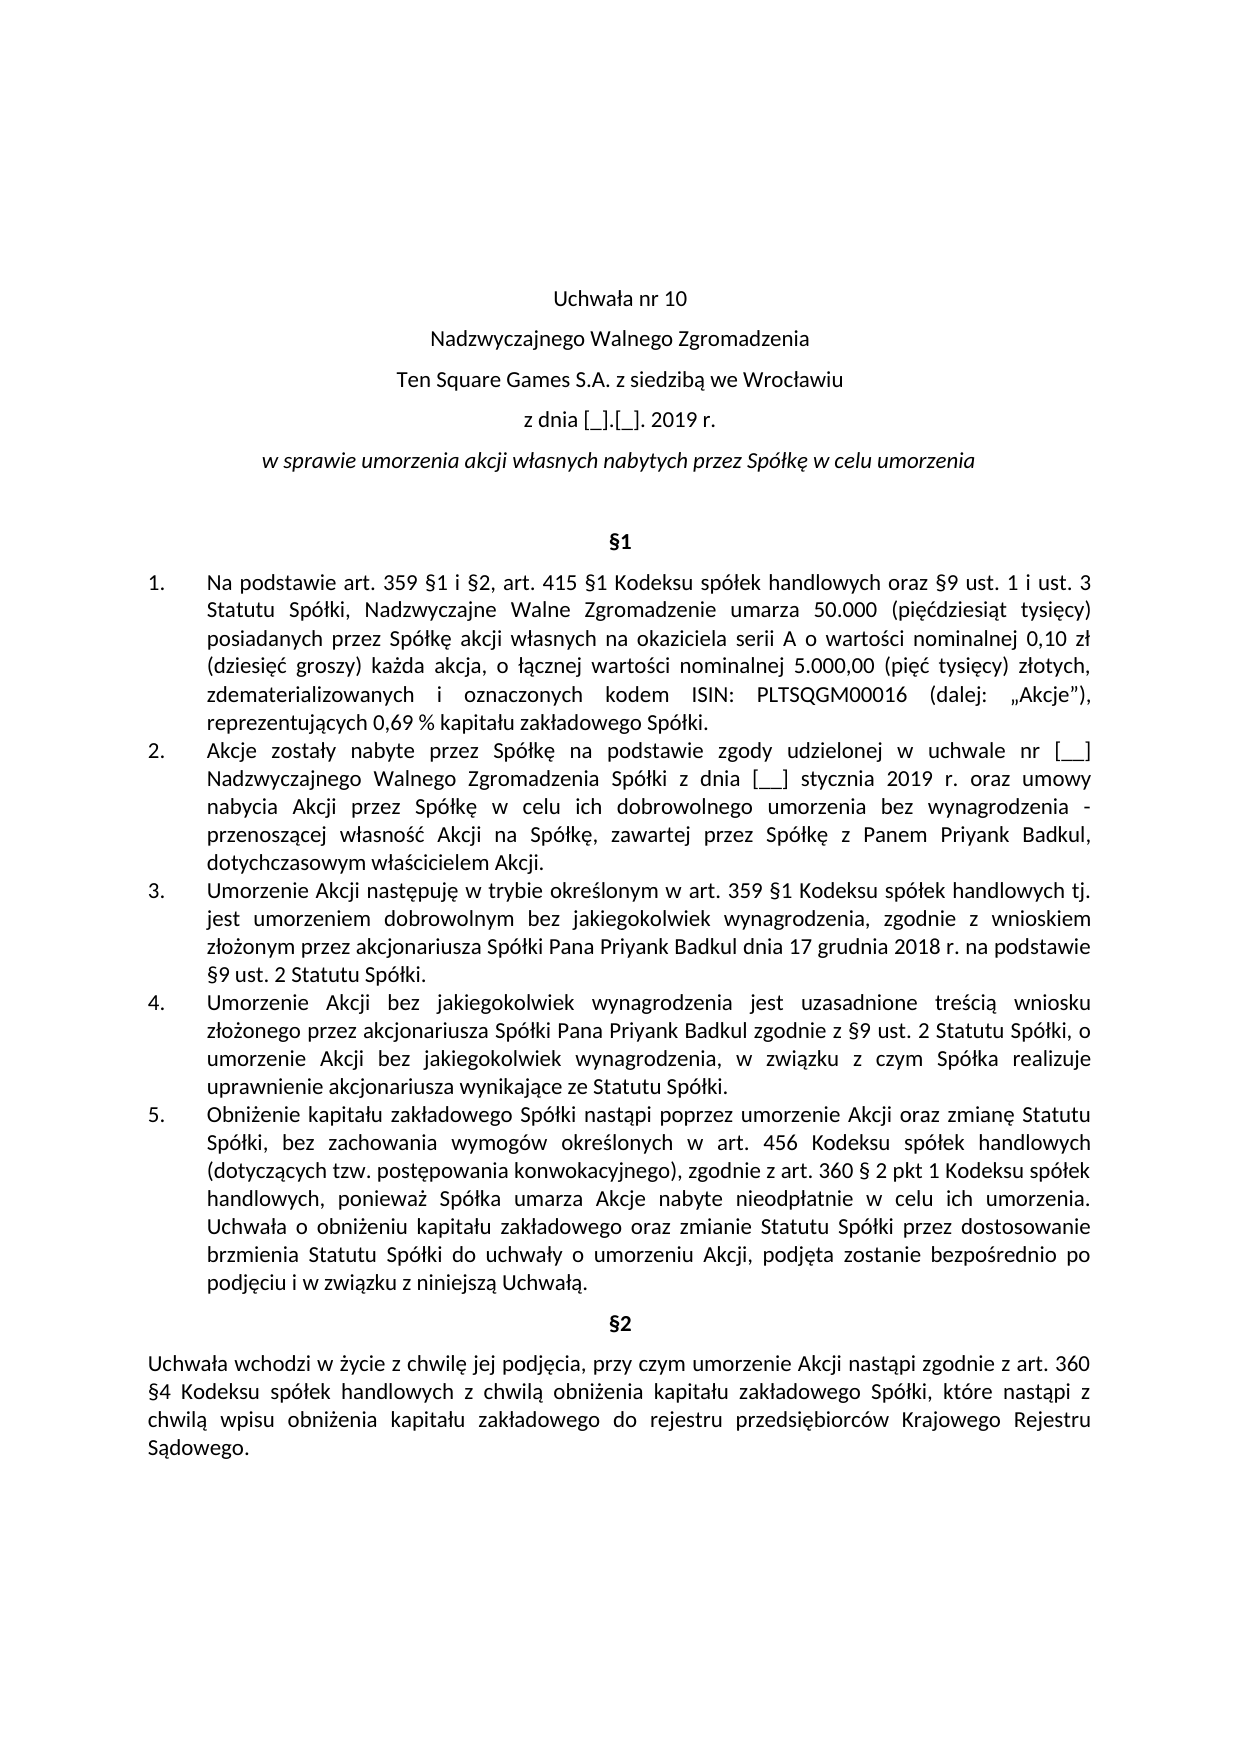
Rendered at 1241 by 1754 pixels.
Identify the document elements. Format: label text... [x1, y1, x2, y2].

text §1 [148, 527, 1093, 555]
text z dnia [_].[_]. 2019 r. [148, 406, 1093, 433]
text Ten Square Games S.A. z siedzibą we Wrocławiu [148, 365, 1093, 393]
list Umorzenie Akcji następuję w trybie określonym w art. 359 §1 Kodeksu spółek handlowych tj. jest umorzeniem dobrowolnym bez jakiegokolwiek wynagrodzenia, zgodnie z wnioskiem złożonym przez akcjonariusza Spółki Pana Priyank Badkul dnia 17 grudnia 2018 r. na podstawie §9 ust. 2 Statutu Spółki. [148, 876, 1093, 988]
list Akcje zostały nabyte przez Spółkę na podstawie zgody udzielonej w uchwale nr [__] Nadzwyczajnego Walnego Zgromadzenia Spółki z dnia [__] stycznia 2019 r. oraz umowy nabycia Akcji przez Spółkę w celu ich dobrowolnego umorzenia bez wynagrodzenia - przenoszącej własność Akcji na Spółkę, zawartej przez Spółkę z Panem Priyank Badkul, dotychczasowym właścicielem Akcji. [148, 736, 1093, 876]
text Uchwała wchodzi w życie z chwilę jej podjęcia, przy czym umorzenie Akcji nastąpi zgodnie z art. 360 §4 Kodeksu spółek handlowych z chwilą obniżenia kapitału zakładowego Spółki, które nastąpi z chwilą wpisu obniżenia kapitału zakładowego do rejestru przedsiębiorców Krajowego Rejestru Sądowego. [148, 1349, 1093, 1461]
text §2 [148, 1309, 1093, 1337]
list Na podstawie art. 359 §1 i §2, art. 415 §1 Kodeksu spółek handlowych oraz §9 ust. 1 i ust. 3 Statutu Spółki, Nadzwyczajne Walne Zgromadzenie umarza 50.000 (pięćdziesiąt tysięcy) posiadanych przez Spółkę akcji własnych na okaziciela serii A o wartości nominalnej 0,10 zł (dziesięć groszy) każda akcja, o łącznej wartości nominalnej 5.000,00 (pięć tysięcy) złotych, zdematerializowanych i oznaczonych kodem ISIN: PLTSQGM00016 (dalej: „Akcje”), reprezentujących 0,69 % kapitału zakładowego Spółki. [148, 568, 1093, 736]
text w sprawie umorzenia akcji własnych nabytych przez Spółkę w celu umorzenia [148, 446, 1093, 474]
list Umorzenie Akcji bez jakiegokolwiek wynagrodzenia jest uzasadnione treścią wniosku złożonego przez akcjonariusza Spółki Pana Priyank Badkul zgodnie z §9 ust. 2 Statutu Spółki, o umorzenie Akcji bez jakiegokolwiek wynagrodzenia, w związku z czym Spółka realizuje uprawnienie akcjonariusza wynikające ze Statutu Spółki. [148, 988, 1093, 1100]
text Nadzwyczajnego Walnego Zgromadzenia [148, 324, 1093, 352]
text Uchwała nr 10 [148, 284, 1093, 312]
list Obniżenie kapitału zakładowego Spółki nastąpi poprzez umorzenie Akcji oraz zmianę Statutu Spółki, bez zachowania wymogów określonych w art. 456 Kodeksu spółek handlowych (dotyczących tzw. postępowania konwokacyjnego), zgodnie z art. 360 § 2 pkt 1 Kodeksu spółek handlowych, ponieważ Spółka umarza Akcje nabyte nieodpłatnie w celu ich umorzenia. Uchwała o obniżeniu kapitału zakładowego oraz zmianie Statutu Spółki przez dostosowanie brzmienia Statutu Spółki do uchwały o umorzeniu Akcji, podjęta zostanie bezpośrednio po podjęciu i w związku z niniejszą Uchwałą. [148, 1100, 1093, 1296]
